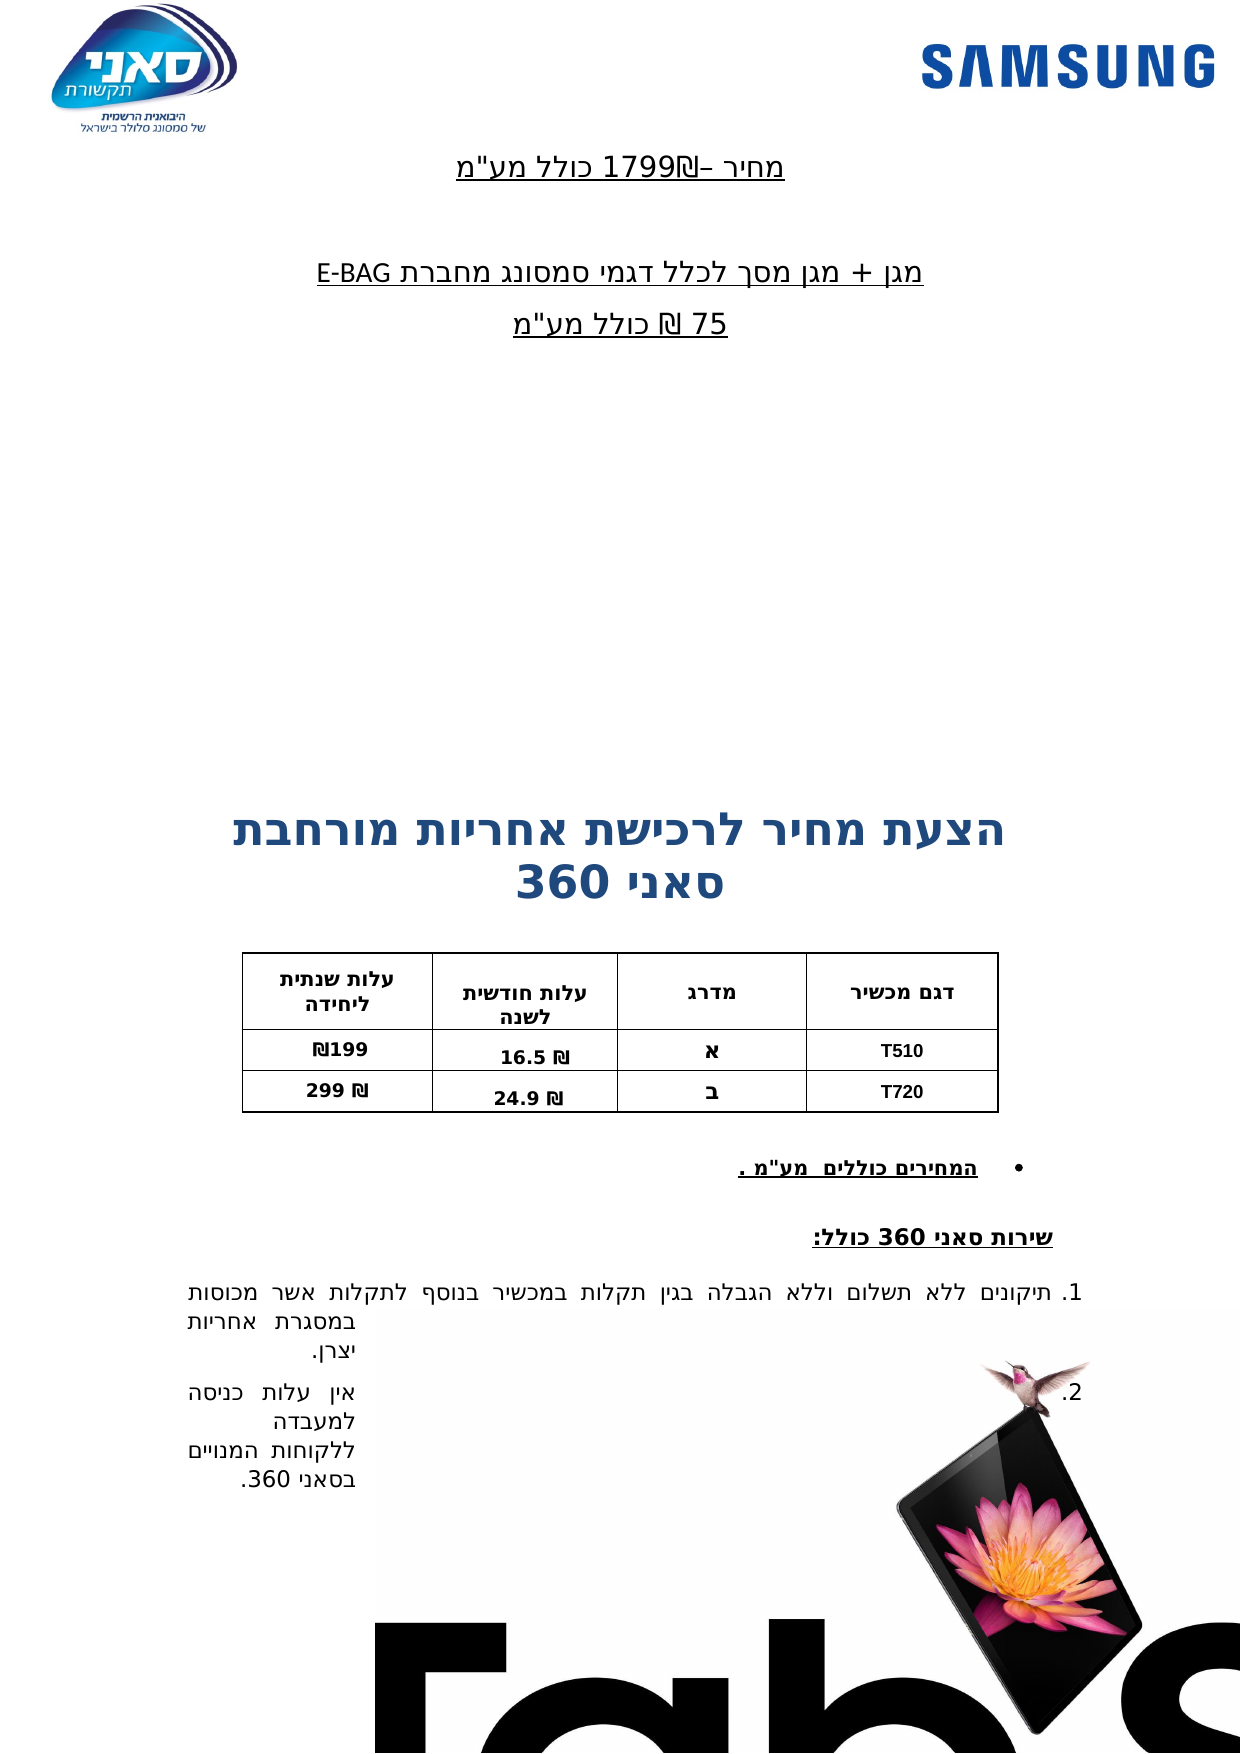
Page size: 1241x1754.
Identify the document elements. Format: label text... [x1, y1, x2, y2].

table_cell ₪ 24.9 [433, 1071, 617, 1111]
table_header עלות שנתית ליחידה [243, 954, 432, 1029]
table_header דגם מכשיר [807, 954, 997, 1029]
text מחיר –1799₪ כולל מע"מ [187, 150, 1053, 184]
text הצעת מחיר לרכישת אחריות מורחבת סאני 360 [187, 802, 1053, 909]
list אין עלות כניסה למעבדה ללקוחות המנויים בסאני 360. [187, 1377, 1061, 1493]
table_cell ב [618, 1071, 806, 1111]
picture [912, 34, 1222, 97]
table_header עלות חודשית לשנה [433, 954, 617, 1029]
text מגן + מגן מסך לכלל דגמי סמסונג מחברת E-BAG 75 ₪ כולל מע"מ [187, 254, 1053, 341]
table_cell ₪ 16.5 [433, 1030, 617, 1070]
list המחירים כוללים מע"מ . [187, 1156, 1015, 1180]
table_header מדרג [618, 954, 806, 1029]
table_cell T510 [807, 1030, 997, 1070]
table_cell א [618, 1030, 806, 1070]
table_cell T720 [807, 1071, 997, 1111]
text שירות סאני 360 כולל: [187, 1224, 1053, 1251]
list תיקונים ללא תשלום וללא הגבלה בגין תקלות במכשיר בנוסף לתקלות אשר מכוסות במסגרת אחריות יצרן. [187, 1277, 1061, 1364]
table_cell ₪199 [243, 1030, 432, 1070]
table_cell ₪ 299 [243, 1071, 432, 1111]
picture [0, 0, 286, 140]
